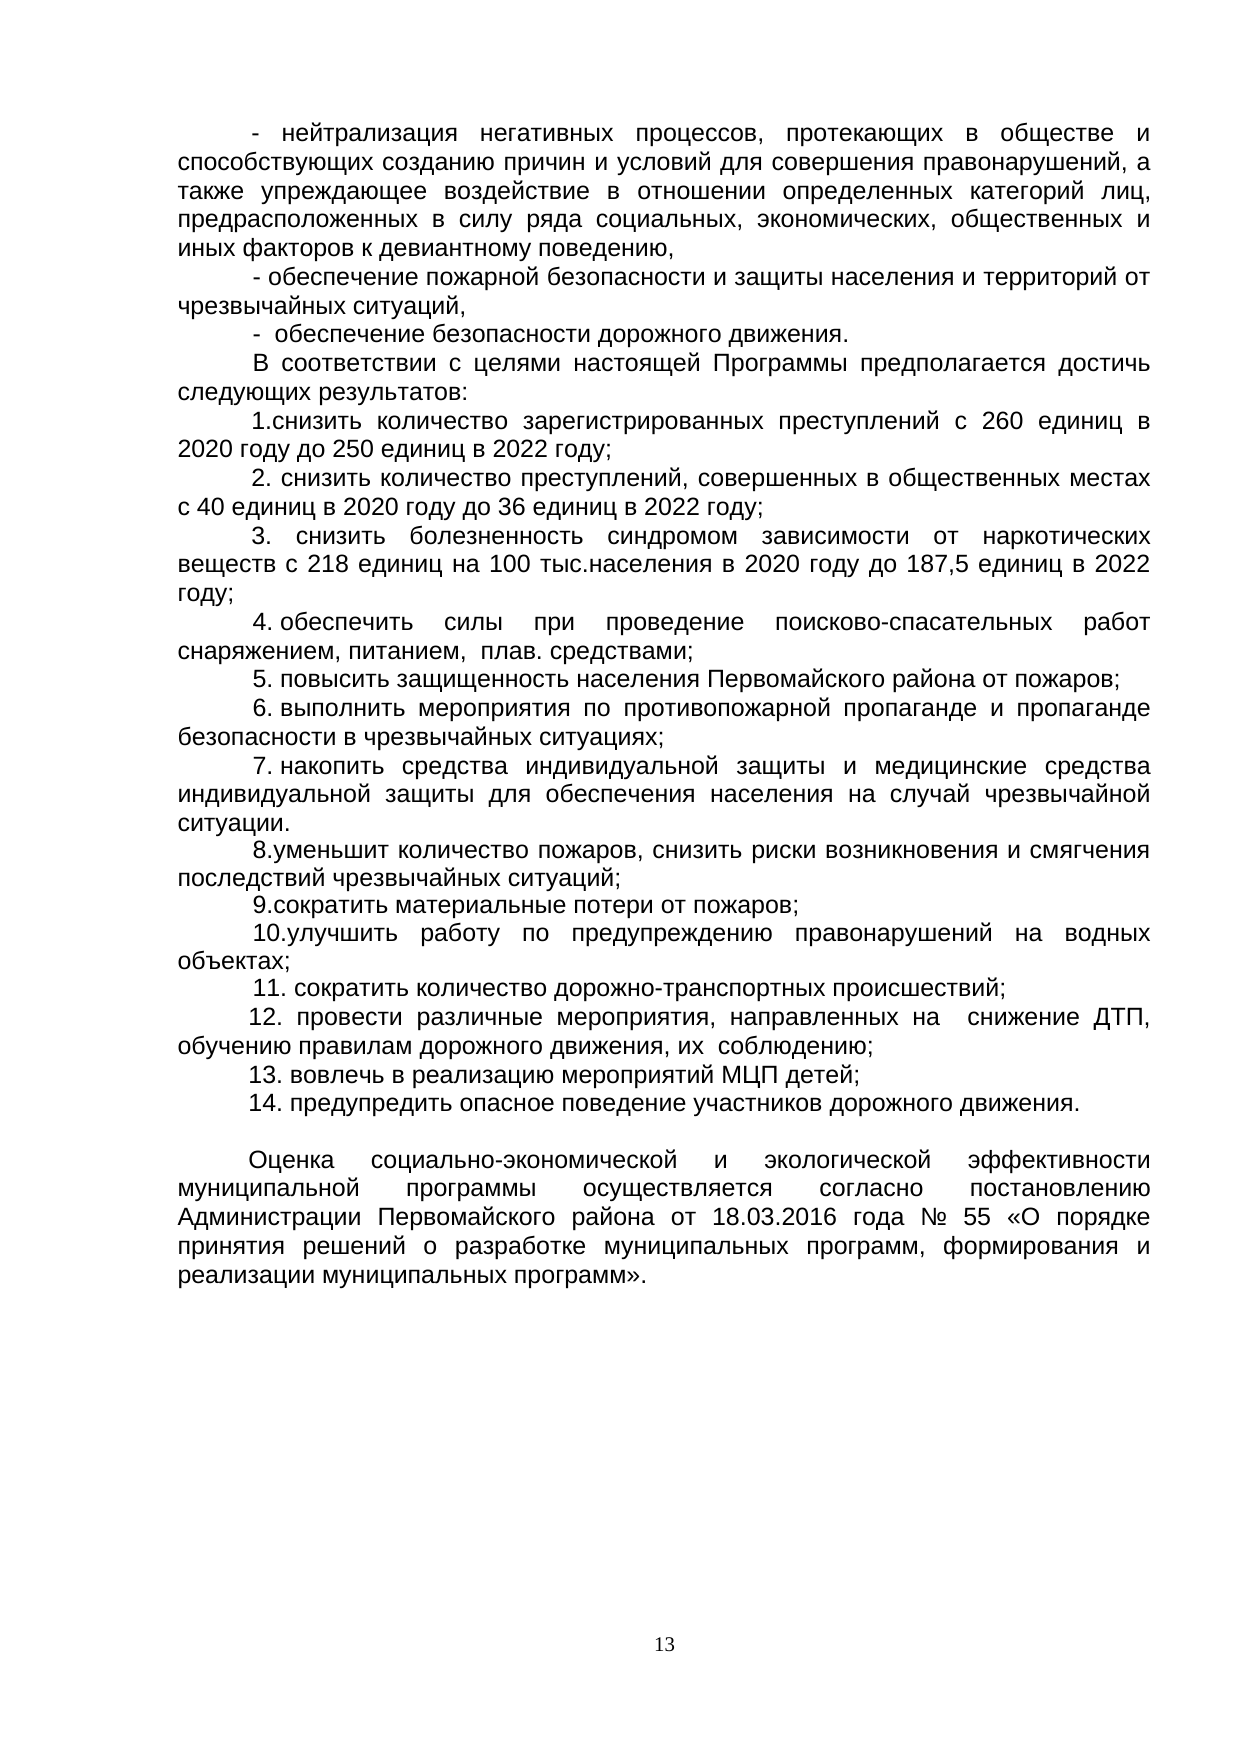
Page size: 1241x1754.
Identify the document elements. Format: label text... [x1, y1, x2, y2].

text 1.снизить количество зарегистрированных преступлений с 260 единиц в 2020 году до 250 единиц в 2022 году; [177, 406, 1152, 463]
text 7. накопить средства индивидуальной защиты и медицинские средства индивидуальной защиты для обеспечения населения на случай чрезвычайной ситуации. [177, 751, 1152, 837]
text - обеспечение пожарной безопасности и защиты населения и территорий от чрезвычайных ситуаций, [177, 262, 1152, 319]
text Оценка социально-экономической и экологической эффективности муниципальной программы осуществляется согласно постановлению Администрации Первомайского района от 18.03.2016 года № 55 «О порядке принятия решений о разработке муниципальных программ, формирования и реализации муниципальных программ». [177, 1144, 1152, 1288]
text 12. провести различные мероприятия, направленных на снижение ДТП, обучению правилам дорожного движения, их соблюдению; [177, 1002, 1152, 1059]
text 13. вовлечь в реализацию мероприятий МЦП детей; [177, 1059, 1152, 1088]
text 5. повысить защищенность населения Первомайского района от пожаров; [177, 664, 1152, 693]
text 14. предупредить опасное поведение участников дорожного движения. [177, 1088, 1152, 1117]
text 2. снизить количество преступлений, совершенных в общественных местах с 40 единиц в 2020 году до 36 единиц в 2022 году; [177, 463, 1152, 521]
text - нейтрализация негативных процессов, протекающих в обществе и способствующих созданию причин и условий для совершения правонарушений, а также упреждающее воздействие в отношении определенных категорий лиц, предрасположенных в силу ряда социальных, экономических, общественных и иных факторов к девиантному поведению, [177, 118, 1152, 262]
text 3. снизить болезненность синдромом зависимости от наркотических веществ с 218 единиц на 100 тыс.населения в 2020 году до 187,5 единиц в 2022 году; [177, 521, 1152, 607]
text 8.уменьшит количество пожаров, снизить риски возникновения и смягчения последствий чрезвычайных ситуаций; [177, 837, 1152, 892]
text 6. выполнить мероприятия по противопожарной пропаганде и пропаганде безопасности в чрезвычайных ситуациях; [177, 693, 1152, 751]
text 11. сократить количество дорожно-транспортных происшествий; [177, 974, 1152, 1002]
text В соответствии с целями настоящей Программы предполагается достичь следующих результатов: [177, 348, 1152, 406]
text 4. обеспечить силы при проведение поисково-спасательных работ снаряжением, питанием, плав. средствами; [177, 607, 1152, 664]
text - обеспечение безопасности дорожного движения. [177, 319, 1152, 348]
text 10.улучшить работу по предупреждению правонарушений на водных объектах; [177, 919, 1152, 974]
text 9.сократить материальные потери от пожаров; [177, 892, 1152, 919]
